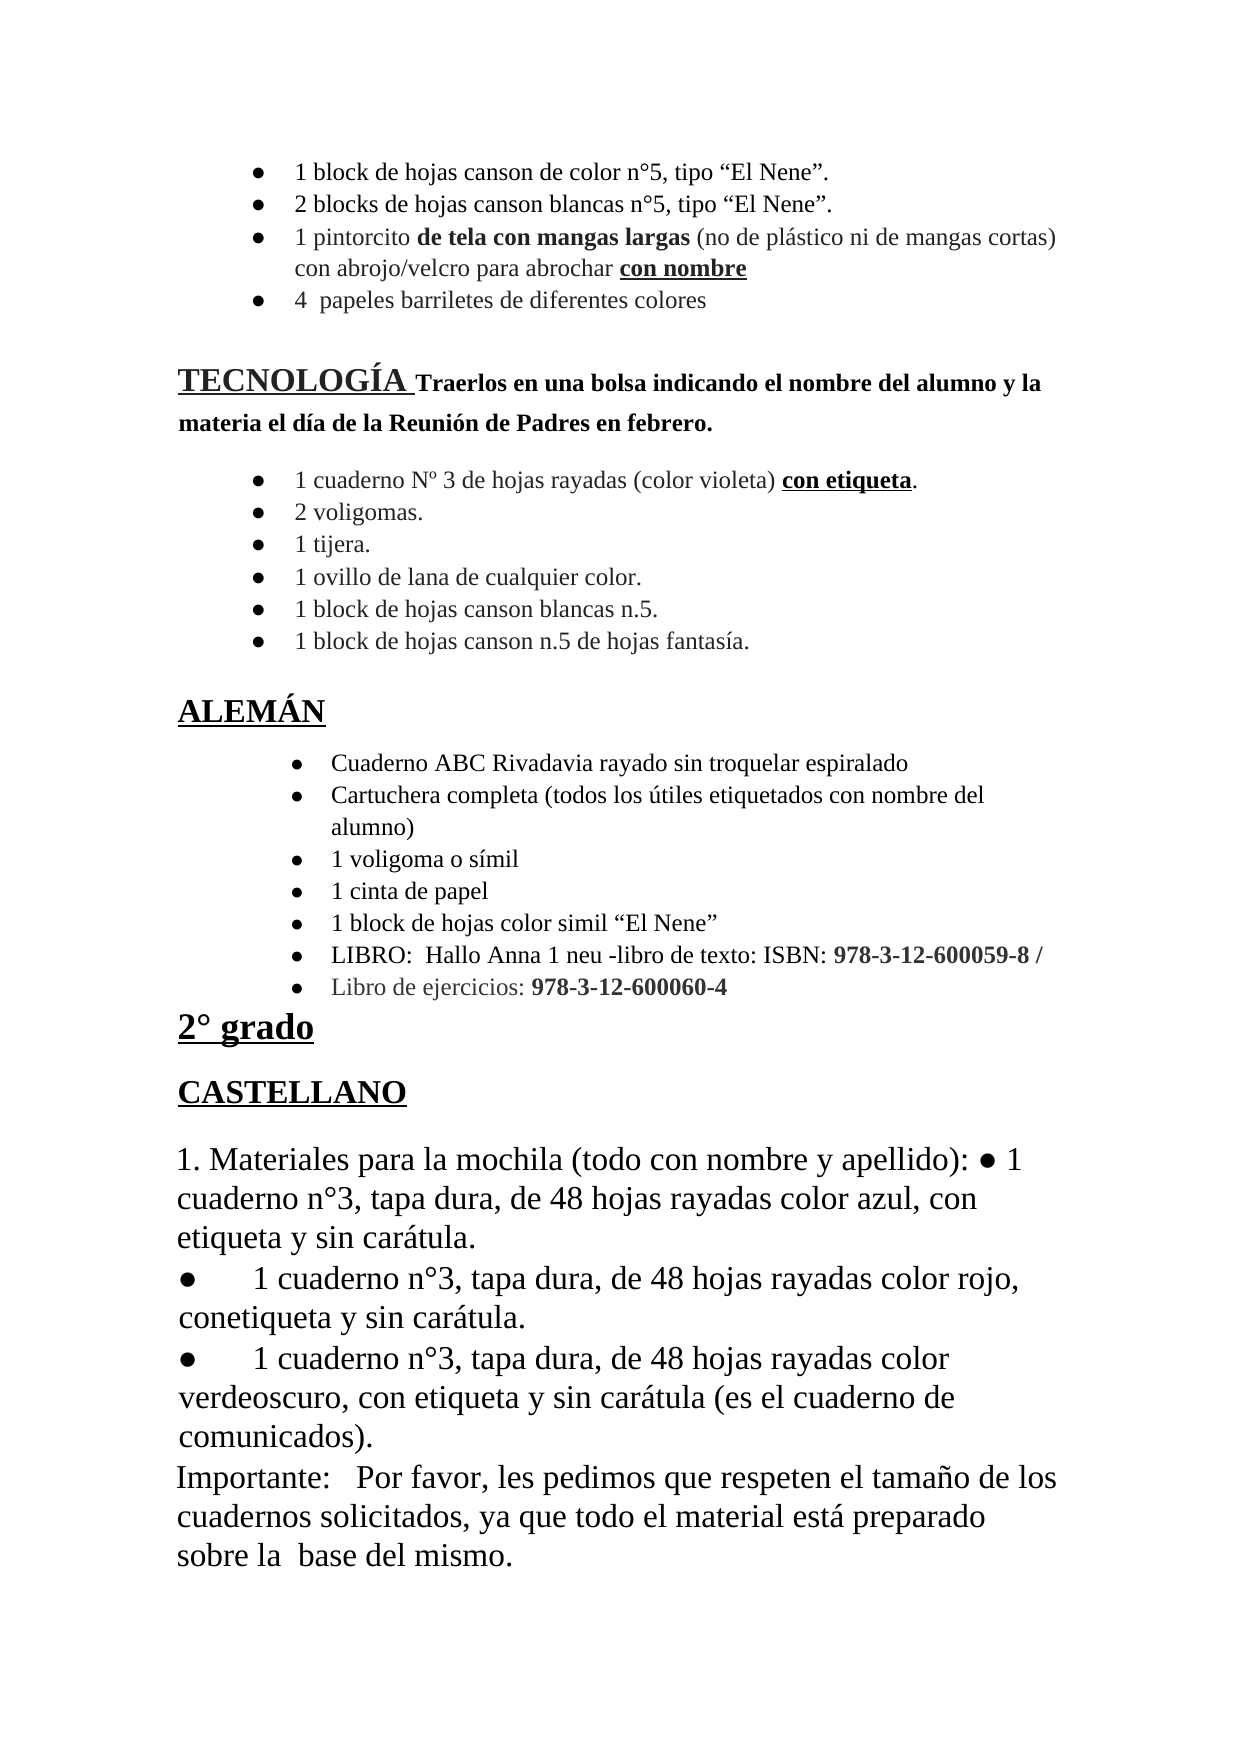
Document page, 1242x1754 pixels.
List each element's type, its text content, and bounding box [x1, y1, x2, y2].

list 2 blocks de hojas canson blancas n°5, tipo “El Nene”. [251, 189, 1062, 218]
list 2 voligomas. [251, 497, 1062, 526]
list 1 block de hojas canson blancas n.5. [251, 594, 1062, 623]
text TECNOLOGÍA Traerlos en una bolsa indicando el nombre del alumno y la materia el día de la Reunión de Padres en febrero. [177, 360, 1062, 436]
list Libro de ejercicios: 978-3-12-600060-4 [290, 972, 1062, 1001]
text 1. Materiales para la mochila (todo con nombre y apellido): ● 1 cuaderno n°3, tapa dura, de 48 hojas rayadas color azul, con etiqueta y sin carátula. [176, 1139, 1031, 1255]
list 4 papeles barriletes de diferentes colores [251, 285, 1062, 314]
list 1 pintorcito de tela con mangas largas (no de plástico ni de mangas cortas) con abrojo/velcro para abrochar con nombre [251, 222, 1062, 282]
list 1 block de hojas color simil “El Nene” [290, 908, 1062, 937]
list 1 cinta de papel [290, 876, 1062, 905]
list Cuaderno ABC Rivadavia rayado sin troquelar espiralado [290, 748, 1062, 777]
list Cartuchera completa (todos los útiles etiquetados con nombre del alumno) [290, 780, 1062, 841]
list 1 ovillo de lana de cualquier color. [251, 561, 1062, 590]
list 1 tijera. [251, 529, 1062, 558]
list 1 cuaderno Nº 3 de hojas rayadas (color violeta) con etiqueta. [251, 464, 1062, 493]
subtitle ALEMÁN [177, 692, 1062, 730]
text Importante: Por favor, les pedimos que respeten el tamaño de los cuadernos solicitados, ya que todo el material está preparado sobre la base del mismo. [176, 1457, 1060, 1573]
list 1 cuaderno n°3, tapa dura, de 48 hojas rayadas color verdeoscuro, con etiqueta y sin carátula (es el cuaderno de comunicados). [177, 1338, 1060, 1454]
list 1 voligoma o símil [290, 844, 1062, 873]
list 1 cuaderno n°3, tapa dura, de 48 hojas rayadas color rojo, conetiqueta y sin carátula. [177, 1258, 1060, 1335]
list LIBRO: Hallo Anna 1 neu -libro de texto: ISBN: 978-3-12-600059-8 / [290, 940, 1062, 969]
list 1 block de hojas canson n.5 de hojas fantasía. [251, 626, 1062, 655]
subtitle 2° grado [177, 1004, 1062, 1048]
subtitle CASTELLANO [177, 1072, 1062, 1110]
list 1 block de hojas canson de color n°5, tipo “El Nene”. [251, 157, 1062, 186]
